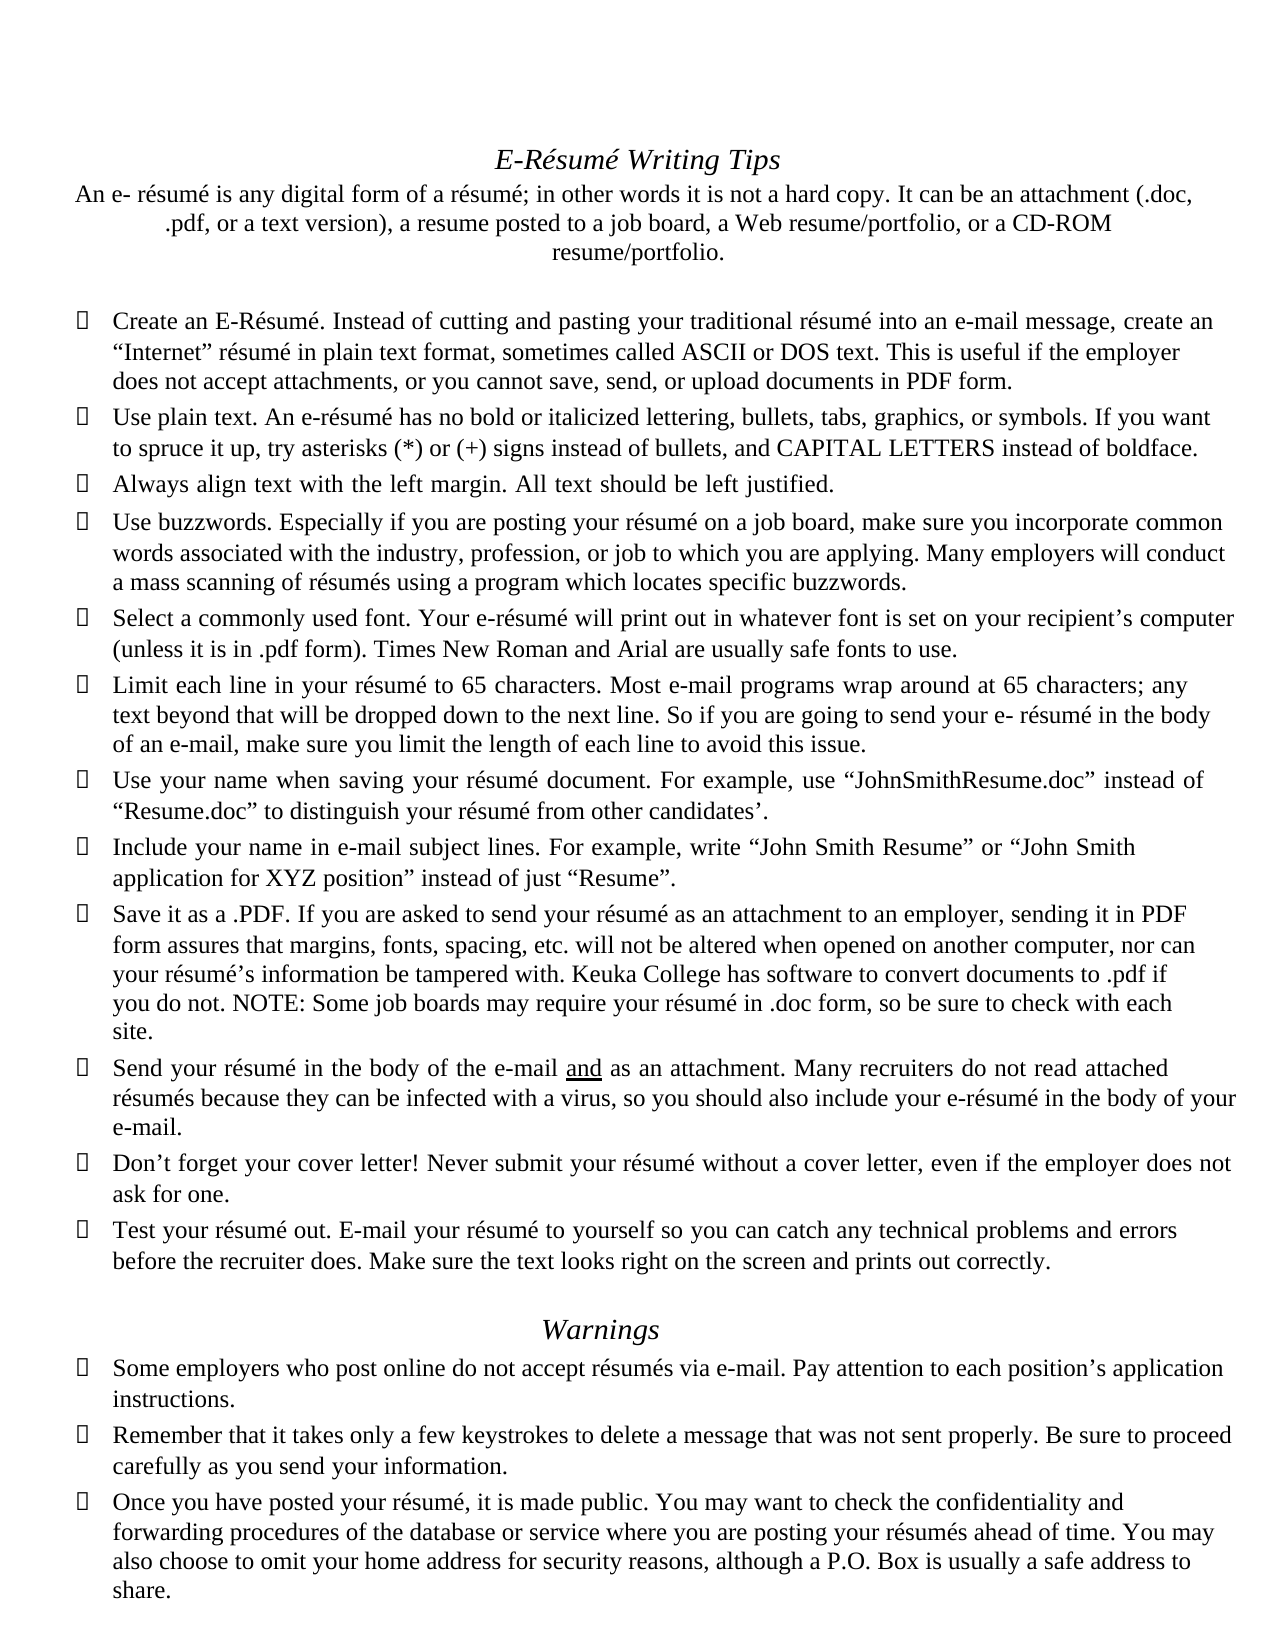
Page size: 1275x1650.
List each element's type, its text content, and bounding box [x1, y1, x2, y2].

list Some employers who post online do not accept résumés via e-mail. Pay attention to each position’s application instructions. [75, 1349, 1224, 1412]
text .pdf, or a text version), a resume posted to a job board, a Web resume/portfolio, or a CD-ROM resume/portfolio. [75, 208, 1201, 266]
list Always align text with the left margin. All text should be left justified. [75, 466, 1267, 499]
list Select a commonly used font. Your e-résumé will print out in whatever font is set on your recipient’s computer (unless it is in .pdf form). Times New Roman and Arial are usually safe fonts to use. [75, 599, 1237, 662]
list Limit each line in your résumé to 65 characters. Most e-mail programs wrap around at 65 characters; any text beyond that will be dropped down to the next line. So if you are going to send your e- résumé in the body of an e-mail, make sure you limit the length of each line to avoid this issue. [75, 666, 1211, 758]
list Use your name when saving your résumé document. For example, use “JohnSmithResume.doc” instead of “Resume.doc” to distinguish your résumé from other candidates’. [75, 762, 1209, 825]
list Include your name in e-mail subject lines. For example, write “John Smith Resume” or “John Smith application for XYZ position” instead of just “Resume”. [75, 829, 1140, 892]
list Test your résumé out. E-mail your résumé to yourself so you can catch any technical problems and errors before the recruiter does. Make sure the text looks right on the screen and prints out correctly. [75, 1212, 1182, 1275]
list Save it as a .PDF. If you are asked to send your résumé as an attachment to an employer, sending it in PDF form assures that margins, fonts, spacing, etc. will not be altered when opened on another computer, nor can your résumé’s information be tampered with. Keuka College has software to convert documents to .pdf if you do not. NOTE: Some job boards may require your résumé in .doc form, so be sure to check with each site. [75, 896, 1211, 1045]
list Create an E-Résumé. Instead of cutting and pasting your traditional résumé into an e-mail message, create an “Internet” résumé in plain text format, sometimes called ASCII or DOS text. This is useful if the employer does not accept attachments, or you cannot save, send, or upload documents in PDF form. [75, 303, 1231, 394]
subtitle Warnings [541, 1312, 1267, 1346]
list Remember that it takes only a few keystrokes to delete a message that was not sent properly. Be sure to proceed carefully as you send your information. [75, 1417, 1232, 1479]
list Send your résumé in the body of the e-mail and as an attachment. Many recruiters do not read attached résumés because they can be infected with a virus, so you should also include your e-résumé in the body of your e-mail. [75, 1049, 1237, 1141]
list Once you have posted your résumé, it is made public. You may want to check the confidentiality and forwarding procedures of the database or service where you are posting your résumés ahead of time. You may also choose to omit your home address for security reasons, although a P.O. Box is usually a safe address to share. [75, 1483, 1215, 1604]
list Don’t forget your cover letter! Never submit your résumé without a cover letter, even if the employer does not ask for one. [75, 1145, 1236, 1208]
subtitle E-Résumé Writing Tips [258, 142, 1016, 176]
text An e- résumé is any digital form of a résumé; in other words it is not a hard copy. It can be an attachment (.doc, [66, 179, 1201, 208]
list Use buzzwords. Especially if you are posting your résumé on a job board, make sure you incorporate common words associated with the industry, profession, or job to which you are applying. Many employers will conduct a mass scanning of résumés using a program which locates specific buzzwords. [75, 504, 1226, 595]
list Use plain text. An e-résumé has no bold or italicized lettering, bullets, tabs, graphics, or symbols. If you want to spruce it up, try asterisks (*) or (+) signs instead of bullets, and CAPITAL LETTERS instead of boldface. [75, 399, 1215, 461]
